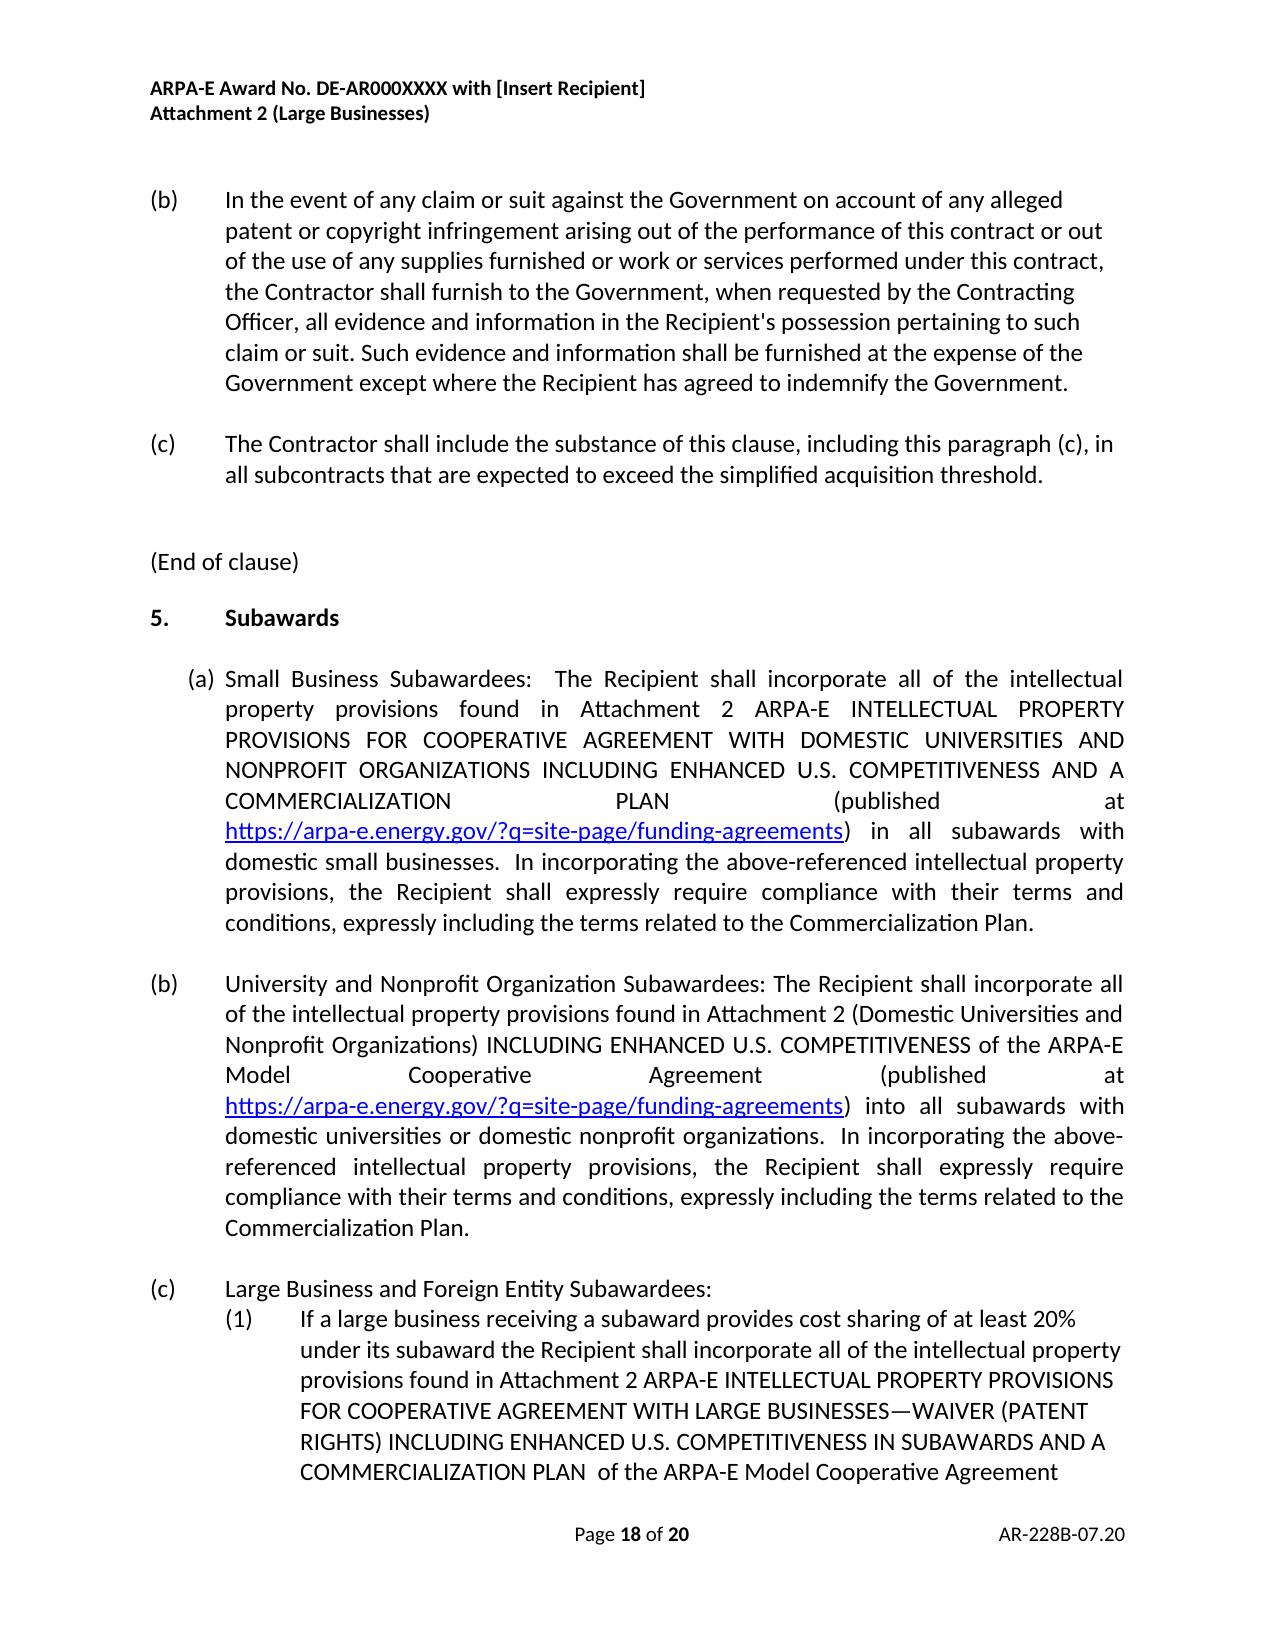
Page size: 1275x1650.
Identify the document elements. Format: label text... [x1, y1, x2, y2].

text (b) In the event of any claim or suit against the Government on account of any alleged patent or copyright infringement arising out of the performance of this contract or out of the use of any supplies furnished or work or services performed under this contract, the Contractor shall furnish to the Government, when requested by the Contracting Officer, all evidence and information in the Recipient's possession pertaining to such claim or suit. Such evidence and information shall be furnished at the expense of the Government except where the Recipient has agreed to indemnify the Government. [150, 184, 1125, 398]
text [225, 1304, 1125, 1487]
text (c) The Contractor shall include the substance of this clause, including this paragraph (c), in all subcontracts that are expected to exceed the simplified acquisition threshold. [150, 428, 1125, 489]
text (c) Large Business and Foreign Entity Subawardees: [150, 1273, 1125, 1304]
text (End of clause) [150, 546, 1125, 576]
list Small Business Subawardees: The Recipient shall incorporate all of the intellectual property provisions found in Attachment 2 ARPA-E INTELLECTUAL PROPERTY PROVISIONS FOR COOPERATIVE AGREEMENT WITH DOMESTIC UNIVERSITIES AND NONPROFIT ORGANIZATIONS INCLUDING ENHANCED U.S. COMPETITIVENESS AND A COMMERCIALIZATION PLAN (published at https://arpa-e.energy.gov/?q=site-page/funding-agreements) in all subawards with domestic small businesses. In incorporating the above-referenced intellectual property provisions, the Recipient shall expressly require compliance with their terms and conditions, expressly including the terms related to the Commercialization Plan. [187, 663, 1125, 937]
list Subawards [150, 602, 1125, 632]
text (b) University and Nonprofit Organization Subawardees: The Recipient shall incorporate all of the intellectual property provisions found in Attachment 2 (Domestic Universities and Nonprofit Organizations) INCLUDING ENHANCED U.S. COMPETITIVENESS of the ARPA-E Model Cooperative Agreement (published at https://arpa-e.energy.gov/?q=site-page/funding-agreements) into all subawards with domestic universities or domestic nonprofit organizations. In incorporating the above-referenced intellectual property provisions, the Recipient shall expressly require compliance with their terms and conditions, expressly including the terms related to the Commercialization Plan. [150, 968, 1125, 1243]
